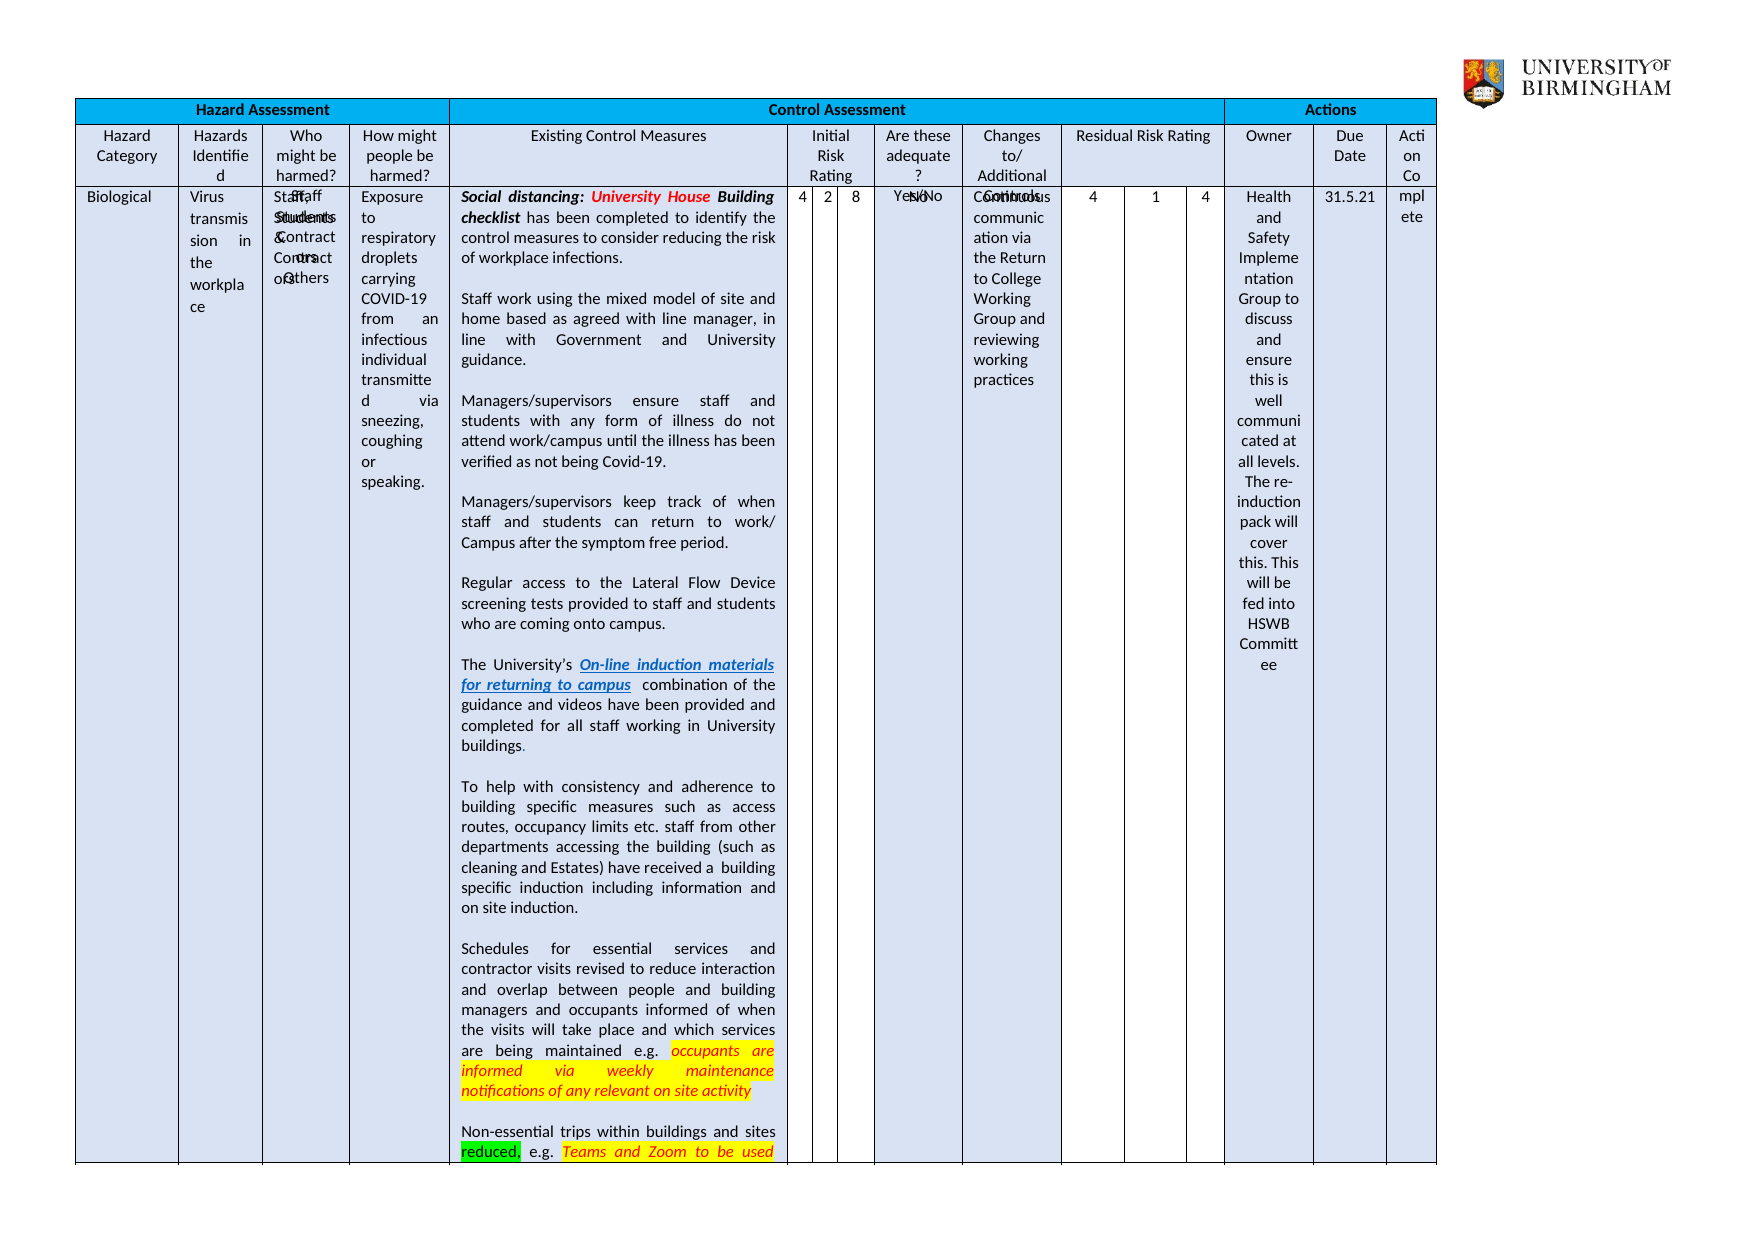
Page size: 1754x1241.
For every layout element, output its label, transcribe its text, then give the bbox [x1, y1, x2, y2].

table_cell Changes to/ Additional Controls [963, 125, 1061, 186]
table_cell How might people be harmed? [350, 125, 449, 186]
table_cell 4 [1187, 187, 1224, 1162]
table_cell Action Complete [1387, 125, 1436, 186]
table_cell Exposure to respiratory droplets carrying COVID-19 from an infectious individual transmitted via sneezing, coughing or speaking. [350, 187, 449, 1162]
table_cell Staff, Students & Contractors [263, 187, 349, 1162]
table_cell 2 [813, 187, 837, 1162]
table_header Actions [1225, 99, 1436, 124]
table_cell 4 [1062, 187, 1124, 1162]
table_cell 1 [1125, 187, 1186, 1162]
table_cell 4 [788, 187, 812, 1162]
table_cell 31.5.21 [1314, 187, 1386, 1162]
table_cell Owner [1225, 125, 1313, 186]
table_cell Hazards Identified [179, 125, 262, 186]
table_cell Continuous communication via the Return to College Working Group and reviewing working practices [963, 187, 1061, 1162]
table_cell Existing Control Measures [450, 125, 787, 186]
table_cell Are these adequate? Yes/No [875, 125, 962, 186]
picture [1455, 47, 1679, 122]
table_cell Due Date [1314, 125, 1386, 186]
table_cell Residual Risk Rating [1062, 125, 1224, 186]
table_header Control Assessment [450, 99, 1224, 124]
table_header Hazard Assessment [76, 99, 449, 124]
table_cell Who might be harmed? Staff Students Contractors Others [263, 125, 349, 186]
table_cell [1387, 187, 1436, 1162]
table_cell Virus transmission in the workplace [179, 187, 262, 1162]
table_cell Hazard Category [76, 125, 178, 186]
table_cell No [875, 187, 962, 1162]
table_cell Initial Risk Rating [788, 125, 874, 186]
table_cell Biological [76, 187, 178, 1162]
table_cell 8 [838, 187, 874, 1162]
